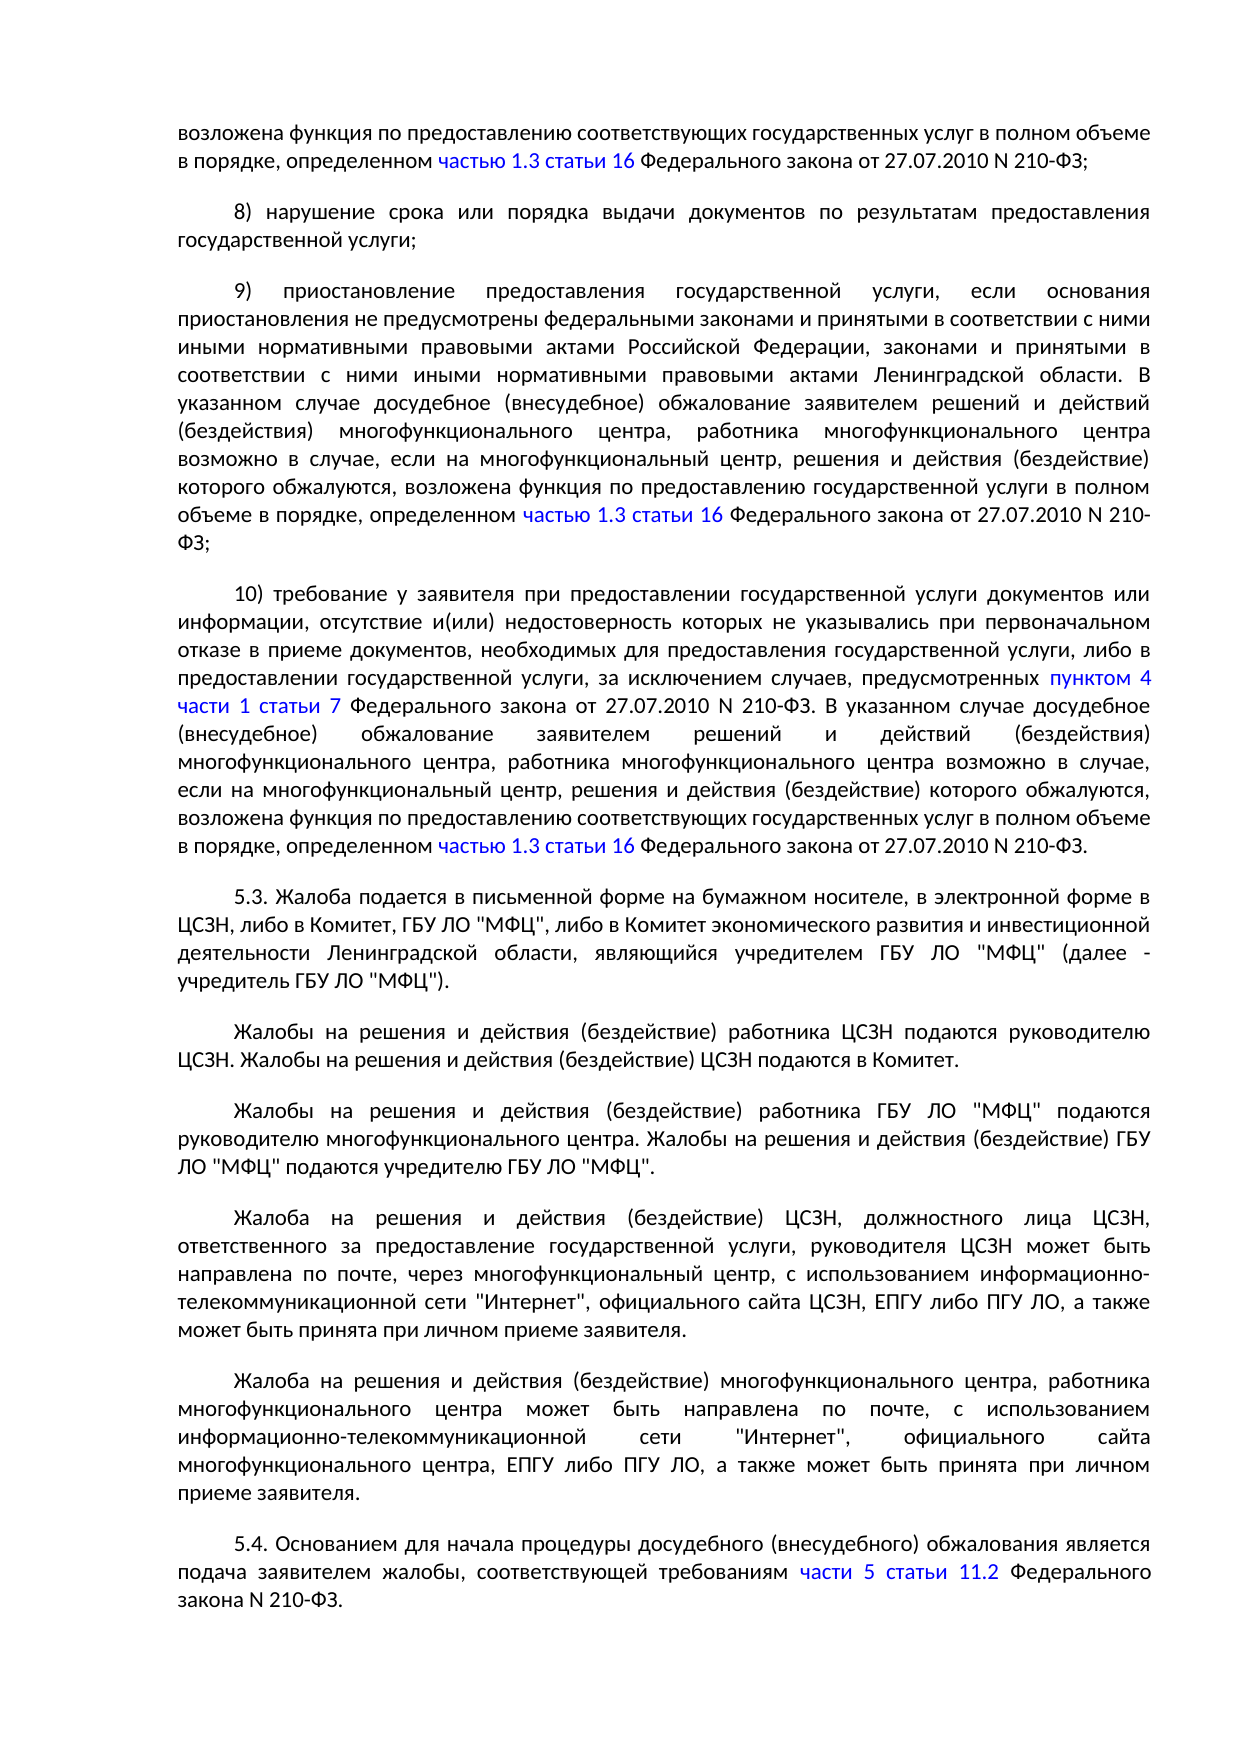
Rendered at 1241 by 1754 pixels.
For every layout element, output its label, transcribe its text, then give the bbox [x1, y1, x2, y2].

text 5.4. Основанием для начала процедуры досудебного (внесудебного) обжалования является подача заявителем жалобы, соответствующей требованиям части 5 статьи 11.2 Федерального закона N 210-ФЗ. [177, 1529, 1152, 1613]
text Жалоба на решения и действия (бездействие) ЦСЗН, должностного лица ЦСЗН, ответственного за предоставление государственной услуги, руководителя ЦСЗН может быть направлена по почте, через многофункциональный центр, с использованием информационно-телекоммуникационной сети "Интернет", официального сайта ЦСЗН, ЕПГУ либо ПГУ ЛО, а также может быть принята при личном приеме заявителя. [177, 1203, 1152, 1343]
text Жалобы на решения и действия (бездействие) работника ЦСЗН подаются руководителю ЦСЗН. Жалобы на решения и действия (бездействие) ЦСЗН подаются в Комитет. [177, 1017, 1152, 1073]
text 8) нарушение срока или порядка выдачи документов по результатам предоставления государственной услуги; [177, 197, 1152, 253]
text Жалоба на решения и действия (бездействие) многофункционального центра, работника многофункционального центра может быть направлена по почте, с использованием информационно-телекоммуникационной сети "Интернет", официального сайта многофункционального центра, ЕПГУ либо ПГУ ЛО, а также может быть принята при личном приеме заявителя. [177, 1366, 1152, 1506]
text 5.3. Жалоба подается в письменной форме на бумажном носителе, в электронной форме в ЦСЗН, либо в Комитет, ГБУ ЛО "МФЦ", либо в Комитет экономического развития и инвестиционной деятельности Ленинградской области, являющийся учредителем ГБУ ЛО "МФЦ" (далее - учредитель ГБУ ЛО "МФЦ"). [177, 882, 1152, 994]
text 10) требование у заявителя при предоставлении государственной услуги документов или информации, отсутствие и(или) недостоверность которых не указывались при первоначальном отказе в приеме документов, необходимых для предоставления государственной услуги, либо в предоставлении государственной услуги, за исключением случаев, предусмотренных пунктом 4 части 1 статьи 7 Федерального закона от 27.07.2010 N 210-ФЗ. В указанном случае досудебное (внесудебное) обжалование заявителем решений и действий (бездействия) многофункционального центра, работника многофункционального центра возможно в случае, если на многофункциональный центр, решения и действия (бездействие) которого обжалуются, возложена функция по предоставлению соответствующих государственных услуг в полном объеме в порядке, определенном частью 1.3 статьи 16 Федерального закона от 27.07.2010 N 210-ФЗ. [177, 579, 1152, 859]
text Жалобы на решения и действия (бездействие) работника ГБУ ЛО "МФЦ" подаются руководителю многофункционального центра. Жалобы на решения и действия (бездействие) ГБУ ЛО "МФЦ" подаются учредителю ГБУ ЛО "МФЦ". [177, 1096, 1152, 1180]
text 9) приостановление предоставления государственной услуги, если основания приостановления не предусмотрены федеральными законами и принятыми в соответствии с ними иными нормативными правовыми актами Российской Федерации, законами и принятыми в соответствии с ними иными нормативными правовыми актами Ленинградской области. В указанном случае досудебное (внесудебное) обжалование заявителем решений и действий (бездействия) многофункционального центра, работника многофункционального центра возможно в случае, если на многофункциональный центр, решения и действия (бездействие) которого обжалуются, возложена функция по предоставлению государственной услуги в полном объеме в порядке, определенном частью 1.3 статьи 16 Федерального закона от 27.07.2010 N 210-ФЗ; [177, 276, 1152, 556]
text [177, 118, 1152, 174]
